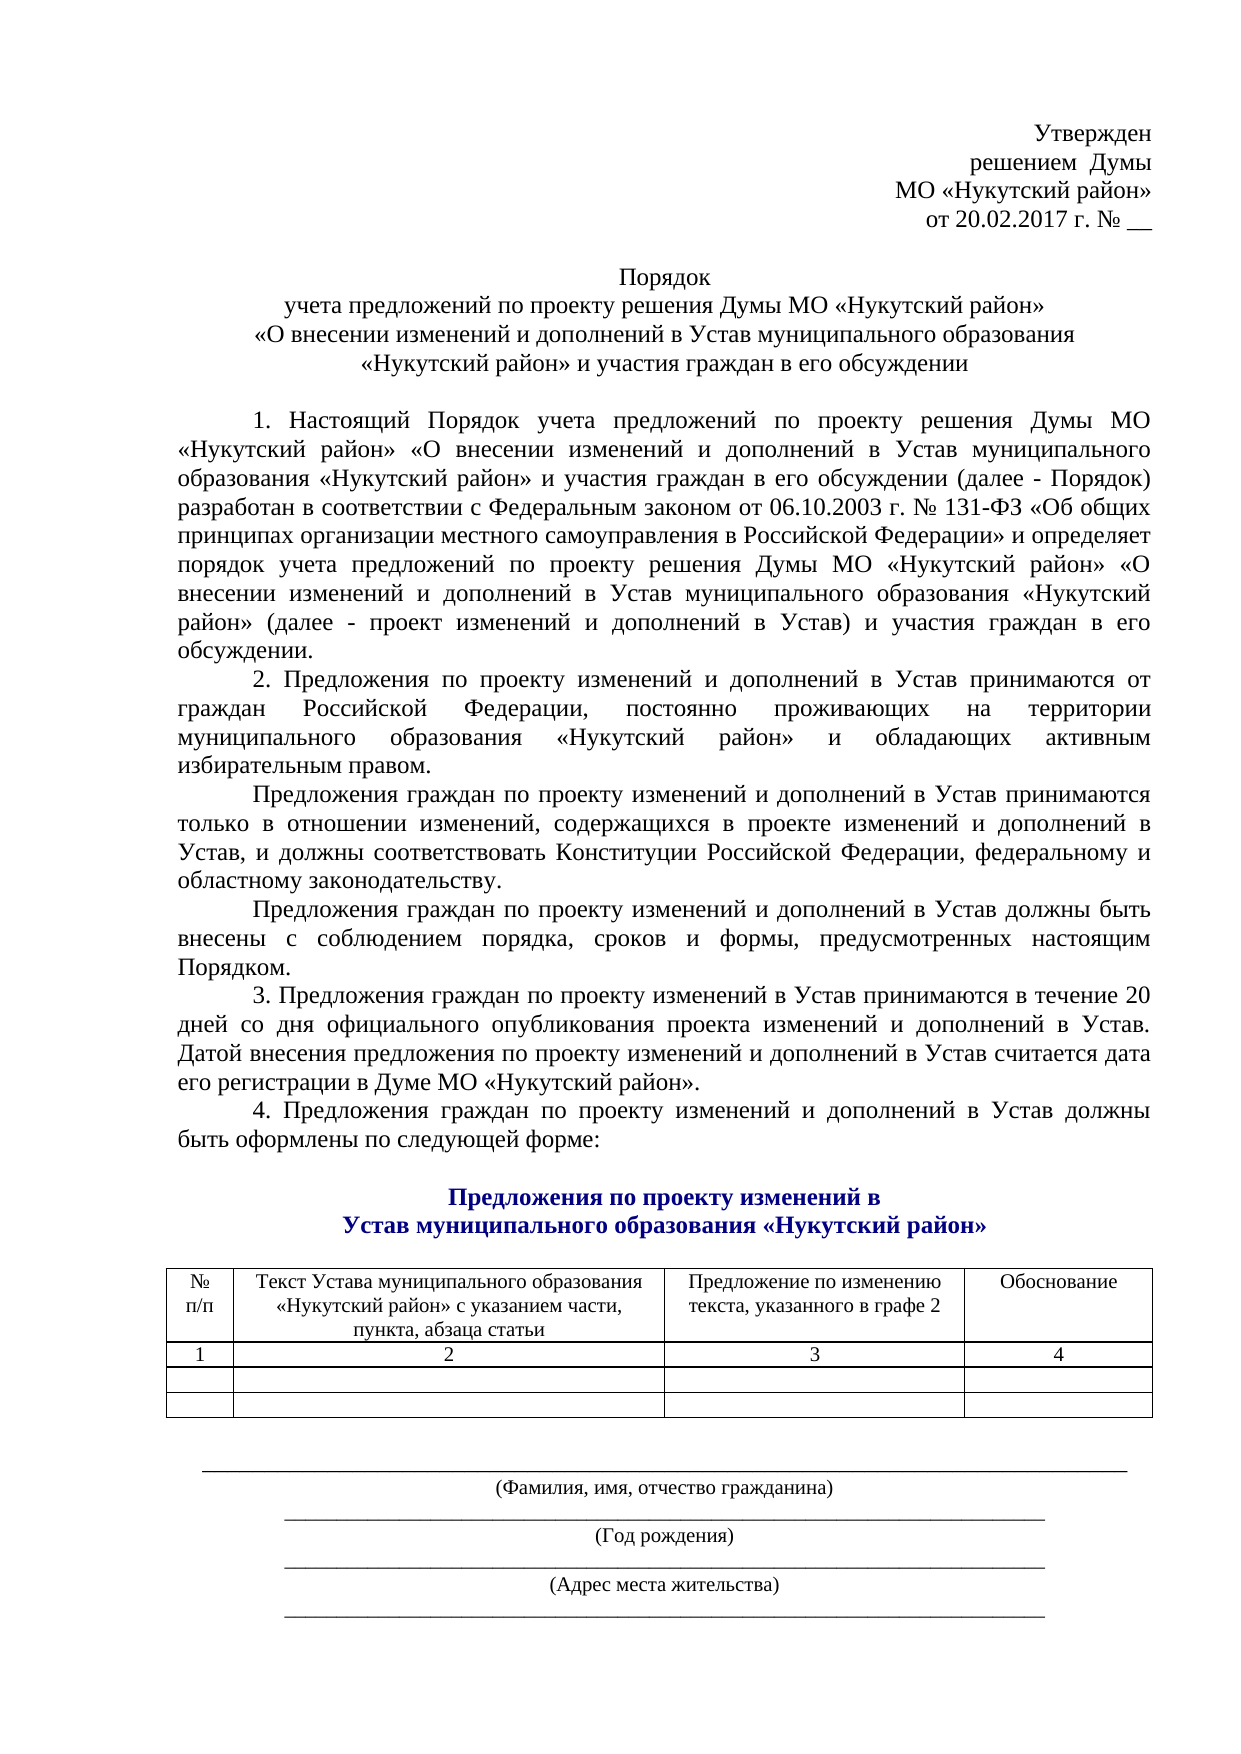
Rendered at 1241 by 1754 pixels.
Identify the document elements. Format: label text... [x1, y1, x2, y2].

table_header Обоснование [965, 1269, 1152, 1341]
table_cell [234, 1368, 664, 1392]
text 2. Предложения по проекту изменений и дополнений в Устав принимаются от граждан Российской Федерации, постоянно проживающих на территории муниципального образования «Нукутский район» и обладающих активным избирательным правом. [177, 664, 1152, 779]
text Предложения граждан по проекту изменений и дополнений в Устав принимаются только в отношении изменений, содержащихся в проекте изменений и дополнений в Устав, и должны соответствовать Конституции Российской Федерации, федеральному и областному законодательству. [177, 779, 1152, 894]
text Устав муниципального образования «Нукутский район» [177, 1211, 1152, 1239]
text МО «Нукутский район» [177, 176, 1152, 204]
text 4. Предложения граждан по проекту изменений и дополнений в Устав должны быть оформлены по следующей форме: [177, 1096, 1152, 1153]
text решением Думы [177, 147, 1152, 176]
text (Фамилия, имя, отчество гражданина) [177, 1475, 1152, 1499]
table_header Текст Устава муниципального образования «Нукутский район» с указанием части, пункта, абзаца статьи [234, 1269, 664, 1341]
text _________________________________________________________________________ [177, 1596, 1152, 1619]
text 3. Предложения граждан по проекту изменений в Устав принимаются в течение 20 дней со дня официального опубликования проекта изменений и дополнений в Устав. Датой внесения предложения по проекту изменений и дополнений в Устав считается дата его регистрации в Думе МО «Нукутский район». [177, 981, 1152, 1096]
table_header № п/п [167, 1269, 233, 1341]
table_cell [167, 1368, 233, 1392]
table_cell 1 [167, 1343, 233, 1366]
text от 20.02.2017 г. № __ [177, 204, 1152, 233]
title «Нукутский район» и участия граждан в его обсуждении [177, 348, 1152, 377]
text 1. Настоящий Порядок учета предложений по проекту решения Думы МО «Нукутский район» «О внесении изменений и дополнений в Устав муниципального образования «Нукутский район» и участия граждан в его обсуждении (далее - Порядок) разработан в соответствии с Федеральным законом от 06.10.2003 г. № 131-ФЗ «Об общих принципах организации местного самоуправления в Российской Федерации» и определяет порядок учета предложений по проекту решения Думы МО «Нукутский район» «О внесении изменений и дополнений в Устав муниципального образования «Нукутский район» (далее - проект изменений и дополнений в Устав) и участия граждан в его обсуждении. [177, 406, 1152, 664]
table_cell [965, 1393, 1152, 1417]
table_cell 4 [965, 1343, 1152, 1366]
text Предложения граждан по проекту изменений и дополнений в Устав должны быть внесены с соблюдением порядка, сроков и формы, предусмотренных настоящим Порядком. [177, 894, 1152, 981]
title Порядок [177, 262, 1152, 291]
table_cell 3 [665, 1343, 964, 1366]
table_cell [965, 1368, 1152, 1392]
text (Год рождения) [177, 1523, 1152, 1547]
title «О внесении изменений и дополнений в Устав муниципального образования [177, 319, 1152, 348]
table_cell [665, 1368, 964, 1392]
table_cell [234, 1393, 664, 1417]
text Утвержден [177, 118, 1152, 147]
text Предложения по проекту изменений в [177, 1182, 1152, 1211]
text (Адрес места жительства) [177, 1571, 1152, 1596]
table_cell 2 [234, 1343, 664, 1366]
table_cell [665, 1393, 964, 1417]
table_cell [167, 1393, 233, 1417]
text _________________________________________________________________________ [177, 1547, 1152, 1571]
title учета предложений по проекту решения Думы МО «Нукутский район» [177, 291, 1152, 319]
text __________________________________________________________________________ [177, 1446, 1152, 1475]
table_header Предложение по изменению текста, указанного в графе 2 [665, 1269, 964, 1341]
text _________________________________________________________________________ [177, 1499, 1152, 1523]
